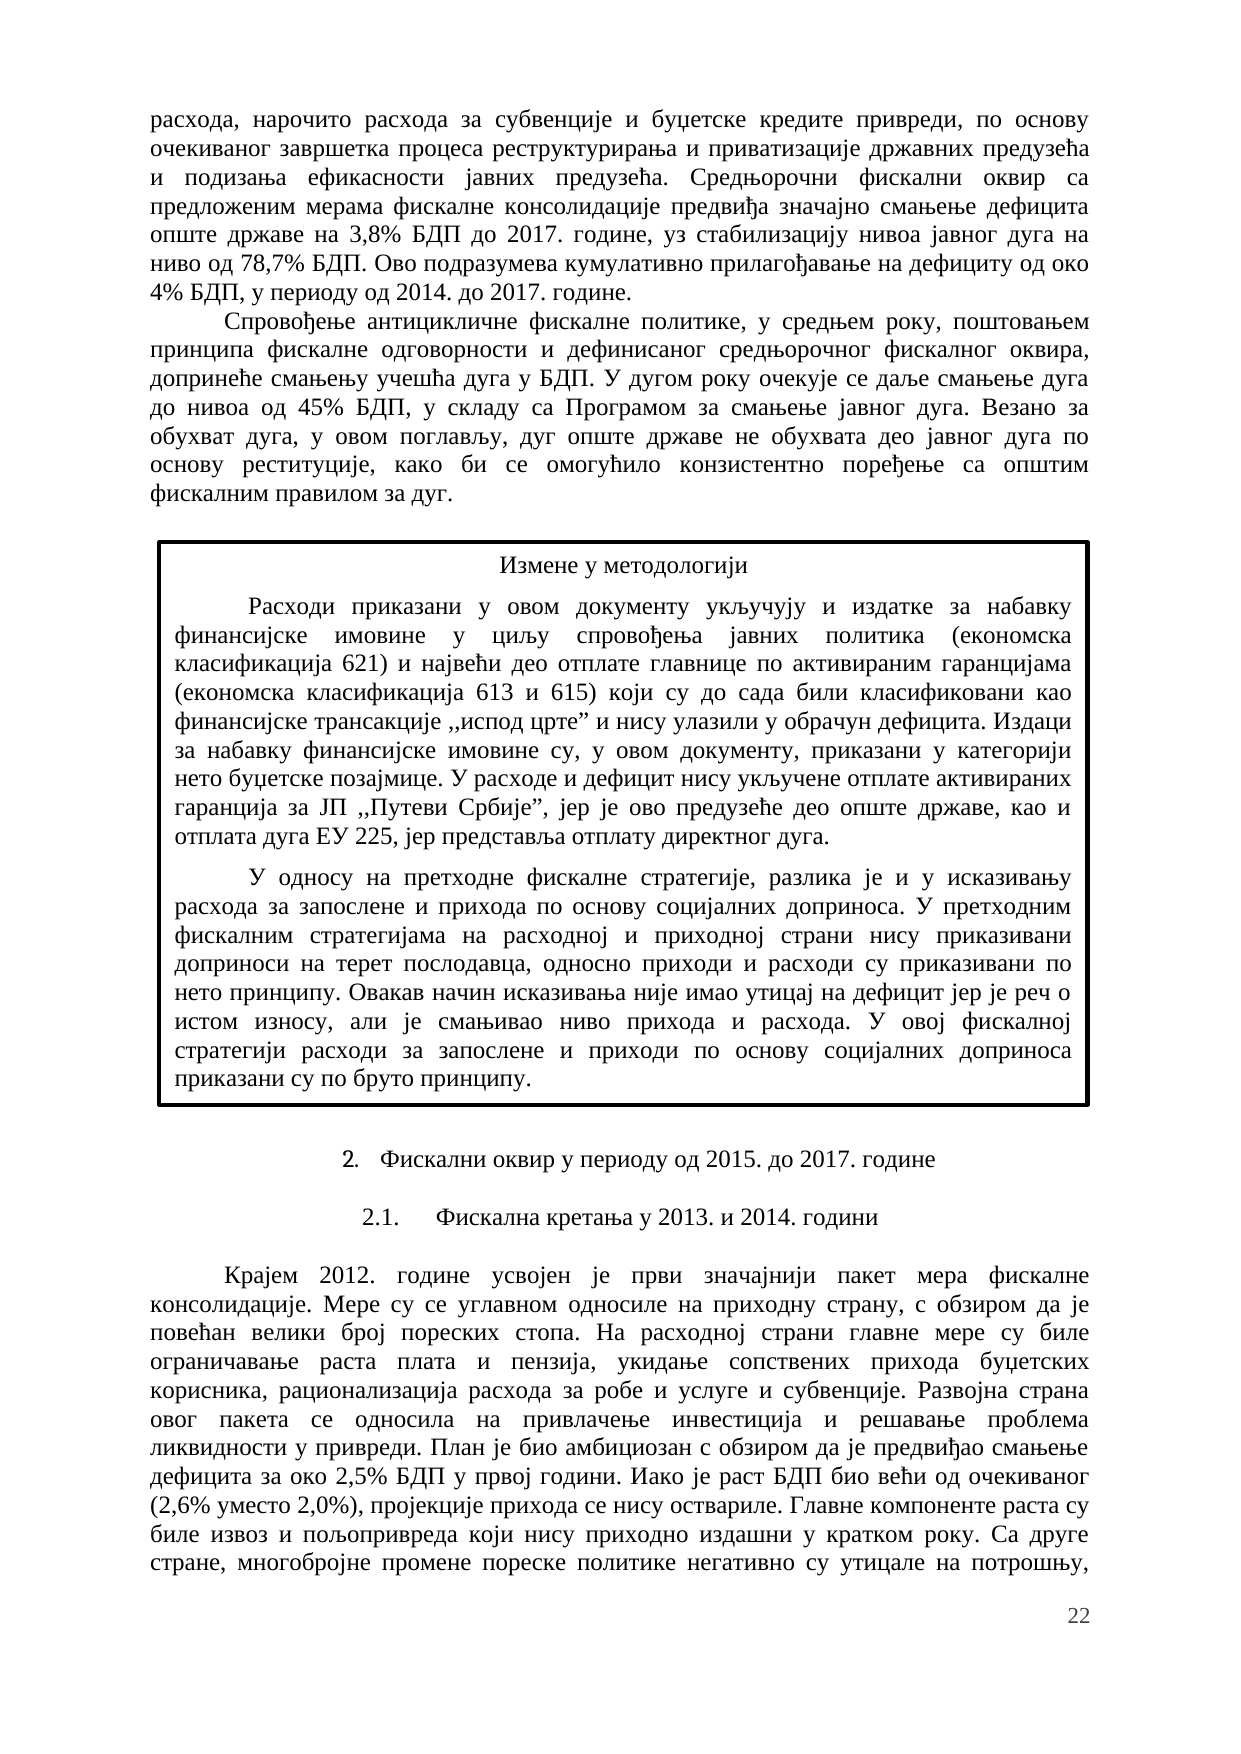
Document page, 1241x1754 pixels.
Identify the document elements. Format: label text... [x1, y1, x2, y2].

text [150, 1260, 1090, 1576]
subtitle Фискална кретања у 2013. и 2014. години [150, 1202, 1090, 1231]
text Спровођење антицикличне фискалне политике, у средњем року, поштовањем принципа фискалне одговорности и дефинисаног средњорочног фискалног оквира, допринеће смањењу учешћа дуга у БДП. У дугом року очекује се даље смањење дуга до нивоа од 45% БДП, у складу са Програмом за смањење јавног дуга. Везано за обухват дуга, у овом поглављу, дуг опште државе не обухвата део јавног дуга по основу реституције, како би се омогућило конзистентно поређење са општим фискалним правилом за дуг. [150, 306, 1090, 507]
text Фискални оквир у периоду од 2015. до 2017. године [187, 1144, 1090, 1174]
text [150, 104, 1090, 306]
